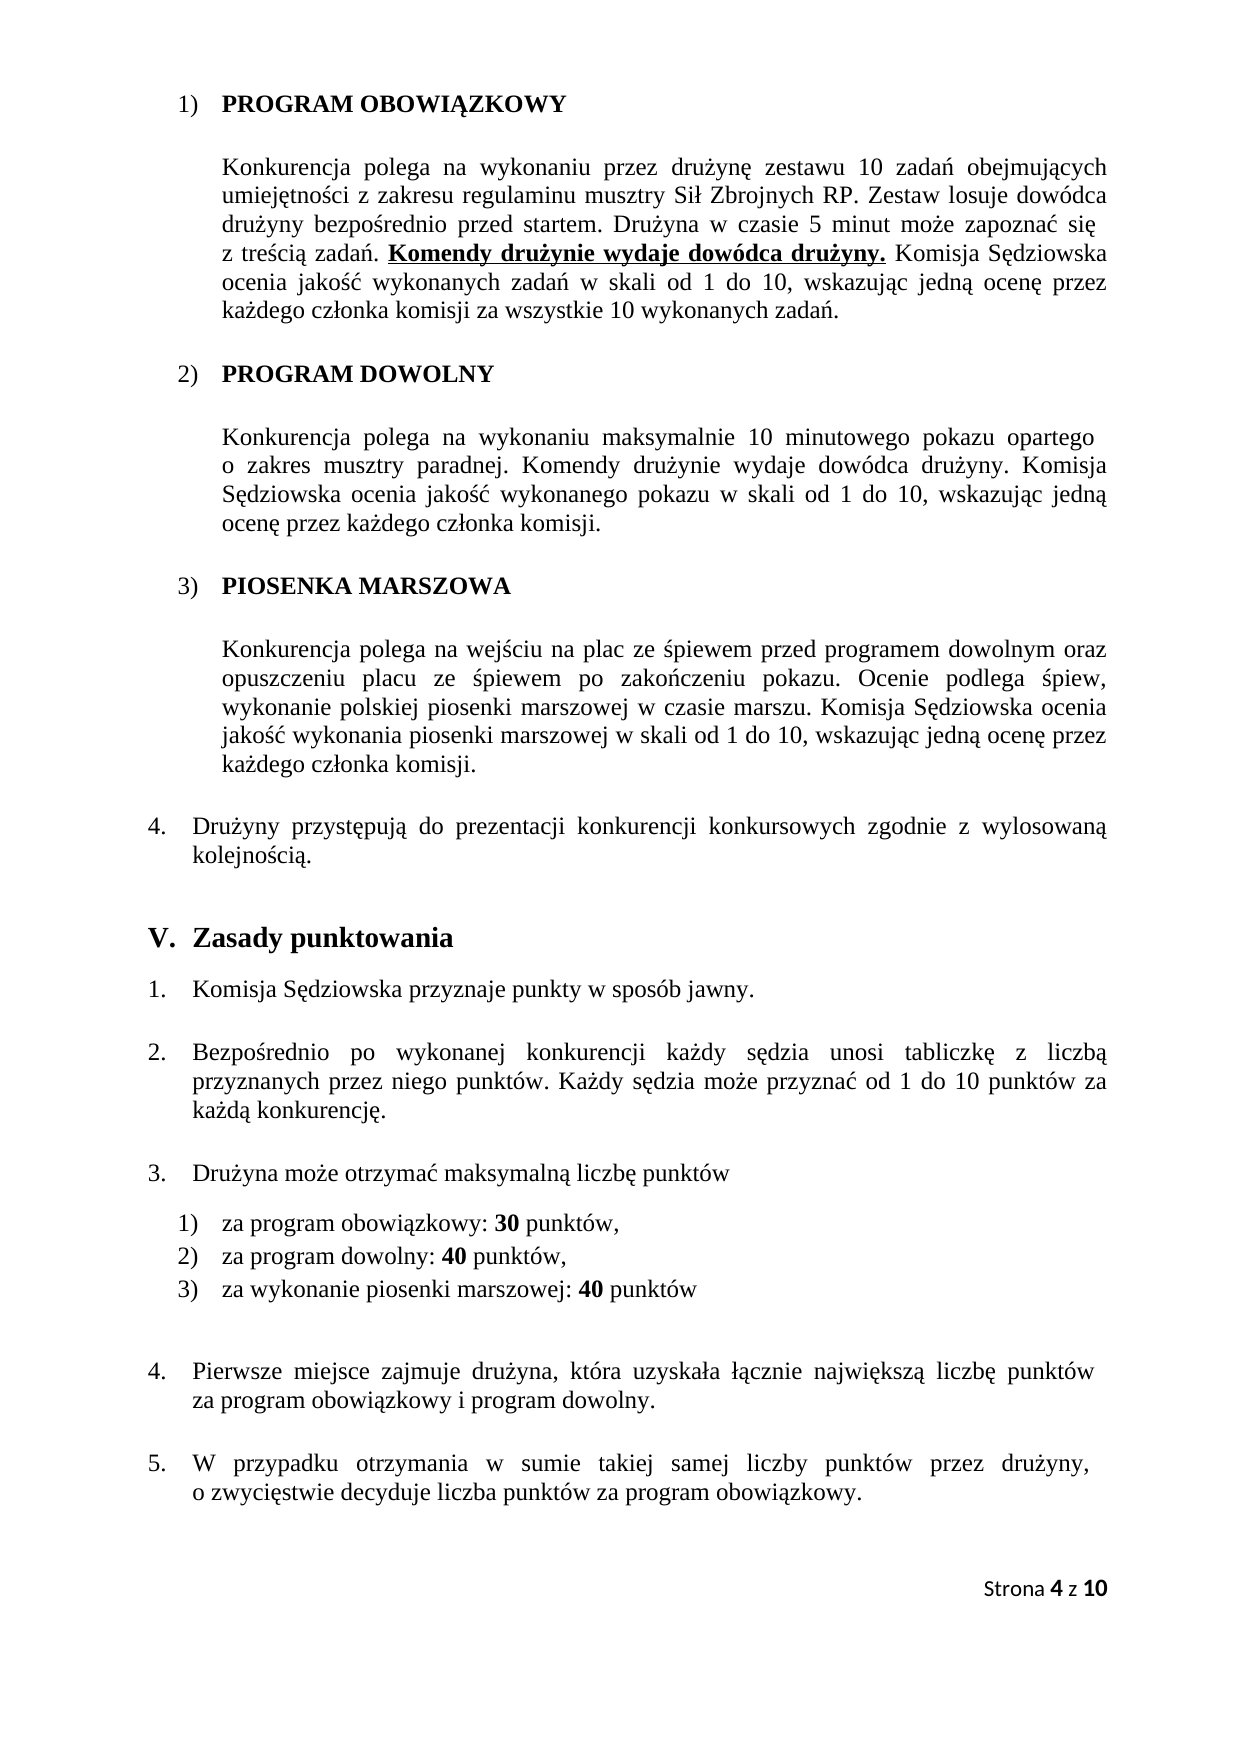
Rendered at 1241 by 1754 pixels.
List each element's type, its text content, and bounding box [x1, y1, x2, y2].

text Konkurencja polega na wykonaniu przez drużynę zestawu 10 zadań obejmujących umiejętności z zakresu regulaminu musztry Sił Zbrojnych RP. Zestaw losuje dowódca drużyny bezpośrednio przed startem. Drużyna w czasie 5 minut może zapoznać się z treścią zadań. Komendy drużynie wydaje dowódca drużyny. Komisja Sędziowska ocenia jakość wykonanych zadań w skali od 1 do 10, wskazując jedną ocenę przez każdego członka komisji za wszystkie 10 wykonanych zadań. [222, 152, 1107, 324]
list Bezpośrednio po wykonanej konkurencji każdy sędzia unosi tabliczkę z liczbą przyznanych przez niego punktów. Każdy sędzia może przyznać od 1 do 10 punktów za każdą konkurencję. [148, 1037, 1107, 1124]
text Konkurencja polega na wykonaniu maksymalnie 10 minutowego pokazu opartego o zakres musztry paradnej. Komendy drużynie wydaje dowódca drużyny. Komisja Sędziowska ocenia jakość wykonanego pokazu w skali od 1 do 10, wskazując jedną ocenę przez każdego członka komisji. [222, 422, 1107, 537]
list Drużyny przystępują do prezentacji konkurencji konkursowych zgodnie z wylosowaną kolejnością. [148, 811, 1107, 869]
list Pierwsze miejsce zajmuje drużyna, która uzyskała łącznie największą liczbę punktów za program obowiązkowy i program dowolny. [148, 1356, 1107, 1414]
list za wykonanie piosenki marszowej: 40 punktów [177, 1274, 1107, 1302]
list PROGRAM DOWOLNY [177, 359, 1107, 387]
list Drużyna może otrzymać maksymalną liczbę punktów [148, 1158, 1107, 1187]
list za program dowolny: 40 punktów, [177, 1241, 1107, 1269]
list W przypadku otrzymania w sumie takiej samej liczby punktów przez drużyny, o zwycięstwie decyduje liczba punktów za program obowiązkowy. [148, 1448, 1107, 1506]
list PIOSENKA MARSZOWA [177, 571, 1107, 600]
list za program obowiązkowy: 30 punktów, [177, 1208, 1107, 1236]
list Komisja Sędziowska przyznaje punkty w sposób jawny. [148, 974, 1107, 1003]
list PROGRAM OBOWIĄZKOWY [177, 89, 1107, 117]
list Zasady punktowania [148, 920, 1107, 953]
text Konkurencja polega na wejściu na plac ze śpiewem przed programem dowolnym oraz opuszczeniu placu ze śpiewem po zakończeniu pokazu. Ocenie podlega śpiew, wykonanie polskiej piosenki marszowej w czasie marszu. Komisja Sędziowska ocenia jakość wykonania piosenki marszowej w skali od 1 do 10, wskazując jedną ocenę przez każdego członka komisji. [222, 634, 1107, 778]
